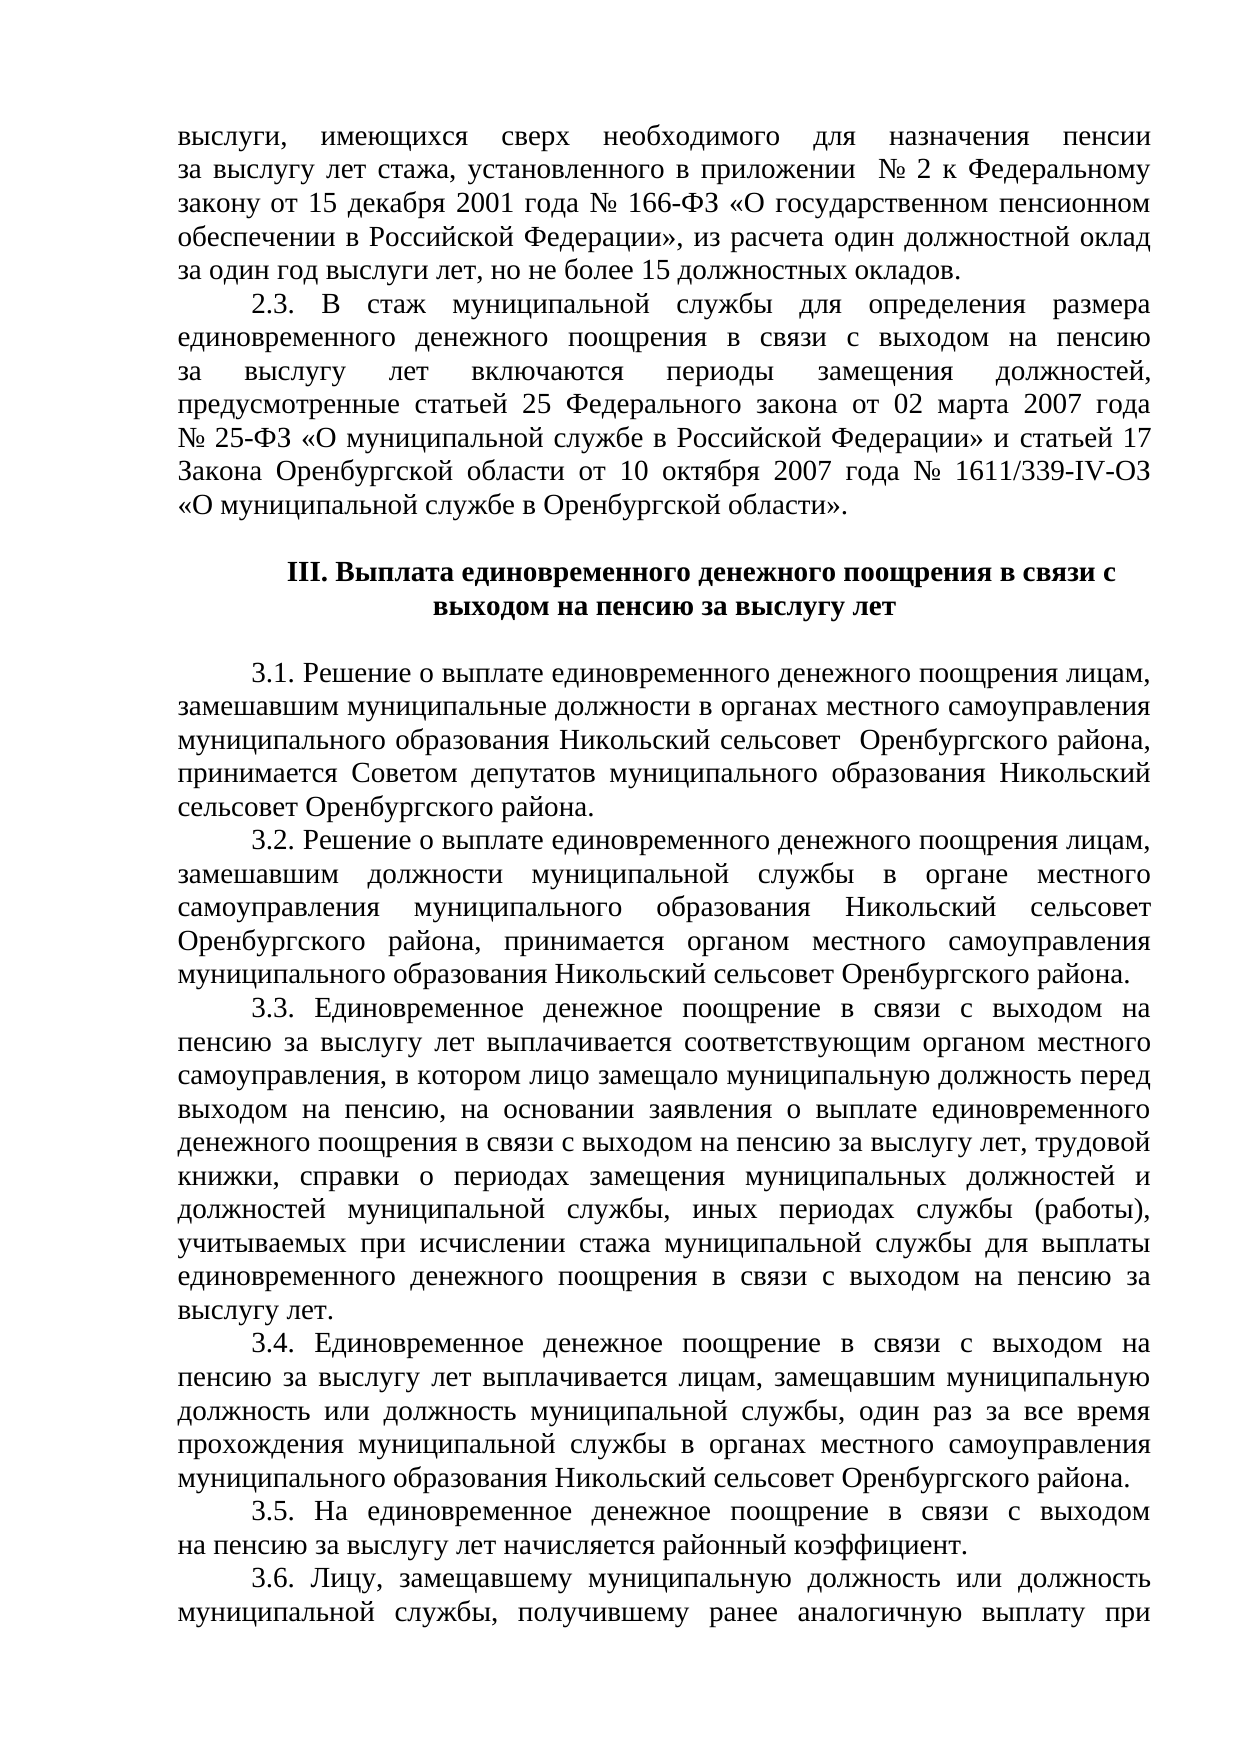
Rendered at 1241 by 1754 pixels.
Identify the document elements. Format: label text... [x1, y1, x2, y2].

text 3.1. Решение о выплате единовременного денежного поощрения лицам, замешавшим муниципальные должности в органах местного самоуправления муниципального образования Никольский сельсовет Оренбургского района, принимается Советом депутатов муниципального образования Никольский сельсовет Оренбургского района. [177, 655, 1152, 822]
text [177, 118, 1152, 286]
text 3.2. Решение о выплате единовременного денежного поощрения лицам, замешавшим должности муниципальной службы в органе местного самоуправления муниципального образования Никольский сельсовет Оренбургского района, принимается органом местного самоуправления муниципального образования Никольский сельсовет Оренбургского района. [177, 822, 1152, 990]
text 3.4. Единовременное денежное поощрение в связи с выходом на пенсию за выслугу лет выплачивается лицам, замещавшим муниципальную должность или должность муниципальной службы, один раз за все время прохождения муниципальной службы в органах местного самоуправления муниципального образования Никольский сельсовет Оренбургского района. [177, 1326, 1152, 1493]
text 3.5. На единовременное денежное поощрение в связи с выходом на пенсию за выслугу лет начисляется районный коэффициент. [177, 1493, 1152, 1560]
text 3.3. Единовременное денежное поощрение в связи с выходом на пенсию за выслугу лет выплачивается соответствующим органом местного самоуправления, в котором лицо замещало муниципальную должность перед выходом на пенсию, на основании заявления о выплате единовременного денежного поощрения в связи с выходом на пенсию за выслугу лет, трудовой книжки, справки о периодах замещения муниципальных должностей и должностей муниципальной службы, иных периодах службы (работы), учитываемых при исчислении стажа муниципальной службы для выплаты единовременного денежного поощрения в связи с выходом на пенсию за выслугу лет. [177, 990, 1152, 1326]
text III. Выплата единовременного денежного поощрения в связи с выходом на пенсию за выслугу лет [177, 554, 1152, 621]
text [177, 1560, 1152, 1627]
text 2.3. В стаж муниципальной службы для определения размера единовременного денежного поощрения в связи с выходом на пенсию за выслугу лет включаются периоды замещения должностей, предусмотренные статьей 25 Федерального закона от 02 марта 2007 года № 25-ФЗ «О муниципальной службе в Российской Федерации» и статьей 17 Закона Оренбургской области от 10 октября 2007 года № 1611/339-IV-ОЗ «О муниципальной службе в Оренбургской области». [177, 286, 1152, 521]
